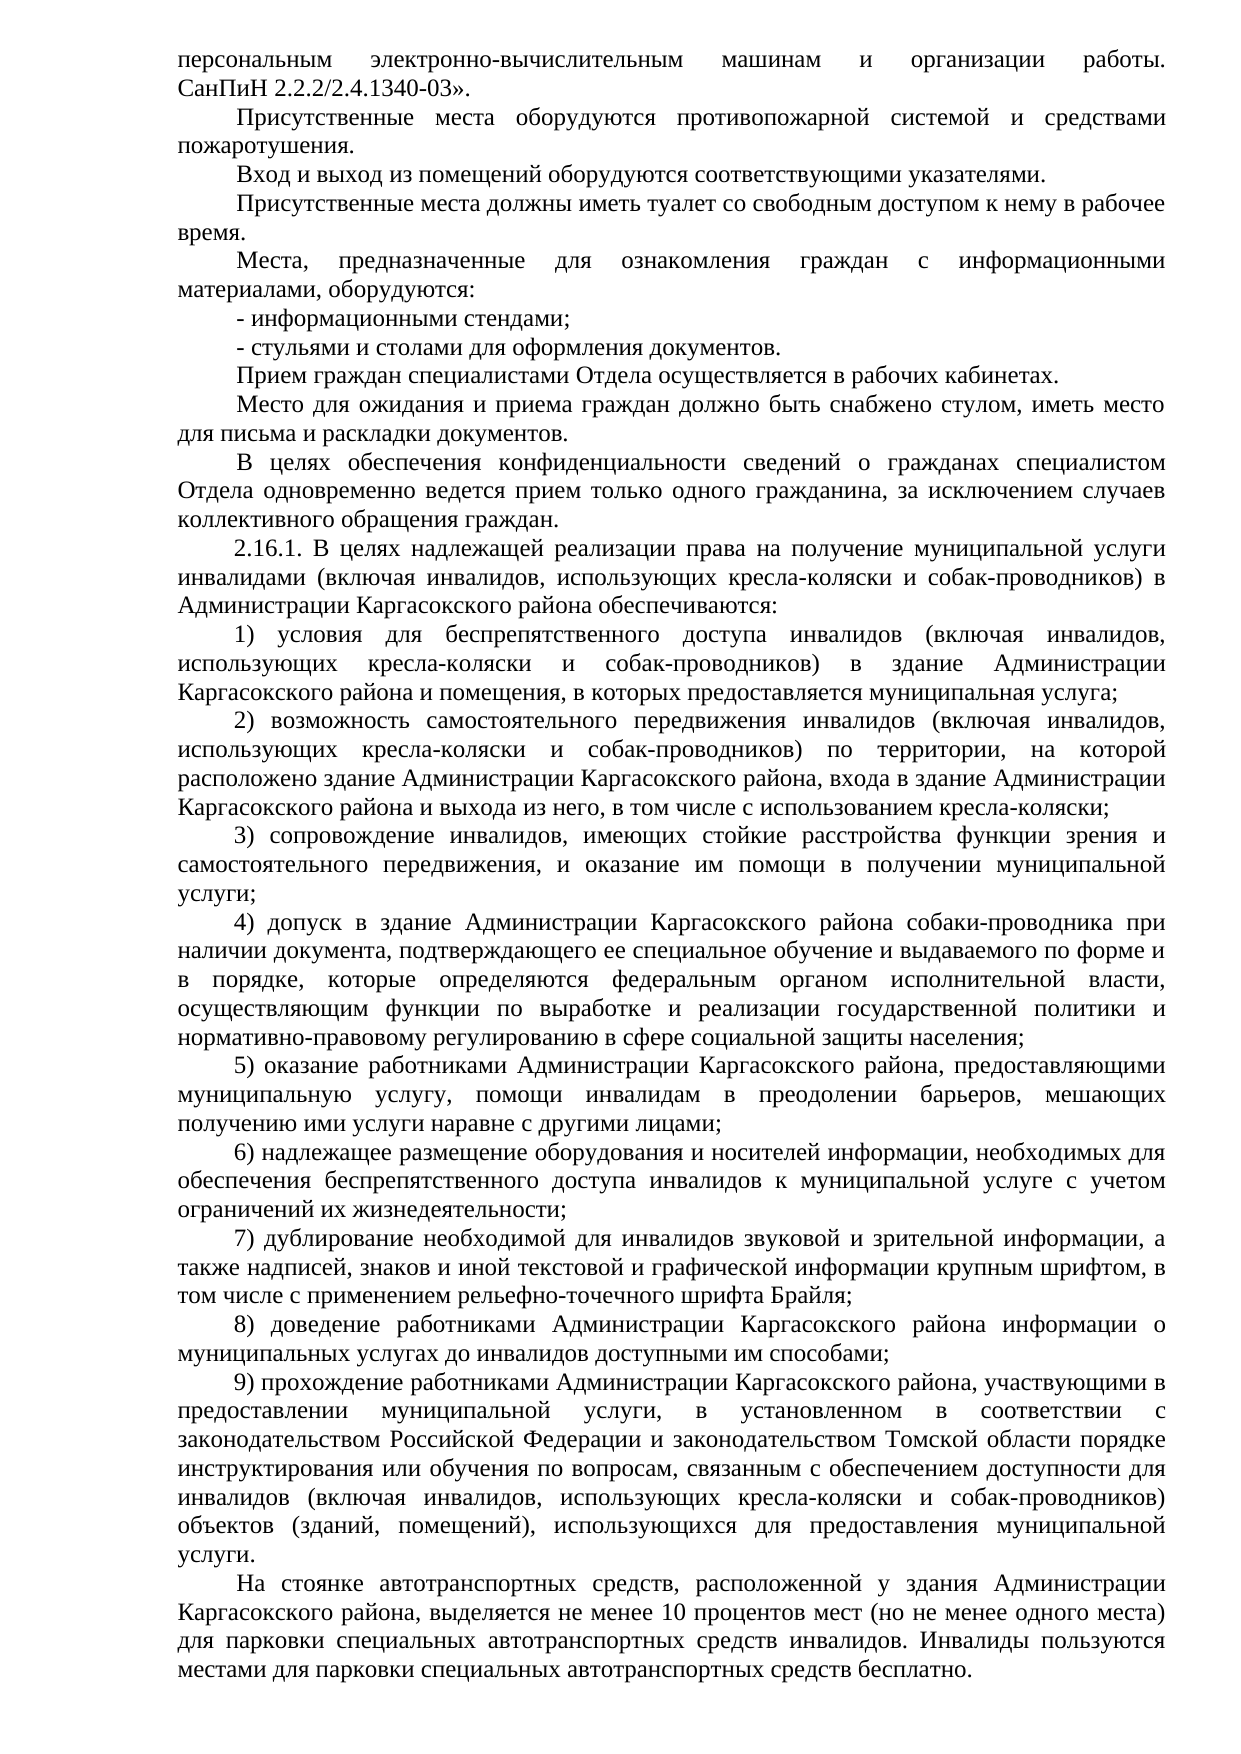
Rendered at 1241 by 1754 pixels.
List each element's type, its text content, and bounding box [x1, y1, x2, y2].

text - стульями и столами для оформления документов. [177, 332, 1167, 361]
text Место для ожидания и приема граждан должно быть снабжено стулом, иметь место для письма и раскладки документов. [177, 389, 1167, 447]
text 9) прохождение работниками Администрации Каргасокского района, участвующими в предоставлении муниципальной услуги, в установленном в соответствии с законодательством Российской Федерации и законодательством Томской области порядке инструктирования или обучения по вопросам, связанным с обеспечением доступности для инвалидов (включая инвалидов, использующих кресла-коляски и собак-проводников) объектов (зданий, помещений), использующихся для предоставления муниципальной услуги. [177, 1367, 1167, 1568]
text 3) сопровождение инвалидов, имеющих стойкие расстройства функции зрения и самостоятельного передвижения, и оказание им помощи в получении муниципальной услуги; [177, 821, 1167, 907]
text Вход и выход из помещений оборудуются соответствующими указателями. [177, 159, 1167, 188]
text 6) надлежащее размещение оборудования и носителей информации, необходимых для обеспечения беспрепятственного доступа инвалидов к муниципальной услуге с учетом ограничений их жизнедеятельности; [177, 1137, 1167, 1223]
text Прием граждан специалистами Отдела осуществляется в рабочих кабинетах. [177, 361, 1167, 389]
text - информационными стендами; [177, 303, 1167, 332]
text Присутственные места оборудуются противопожарной системой и средствами пожаротушения. [177, 102, 1167, 159]
text Места, предназначенные для ознакомления граждан с информационными материалами, оборудуются: [177, 246, 1167, 303]
text Присутственные места должны иметь туалет со свободным доступом к нему в рабочее время. [177, 188, 1167, 246]
text 2) возможность самостоятельного передвижения инвалидов (включая инвалидов, использующих кресла-коляски и собак-проводников) по территории, на которой расположено здание Администрации Каргасокского района, входа в здание Администрации Каргасокского района и выхода из него, в том числе с использованием кресла-коляски; [177, 706, 1167, 821]
text В целях обеспечения конфиденциальности сведений о гражданах специалистом Отдела одновременно ведется прием только одного гражданина, за исключением случаев коллективного обращения граждан. [177, 447, 1167, 533]
text На стоянке автотранспортных средств, расположенной у здания Администрации Каргасокского района, выделяется не менее 10 процентов мест (но не менее одного места) для парковки специальных автотранспортных средств инвалидов. Инвалиды пользуются местами для парковки специальных автотранспортных средств бесплатно. [177, 1568, 1167, 1683]
text 7) дублирование необходимой для инвалидов звуковой и зрительной информации, а также надписей, знаков и иной текстовой и графической информации крупным шрифтом, в том числе с применением рельефно-точечного шрифта Брайля; [177, 1223, 1167, 1309]
text 5) оказание работниками Администрации Каргасокского района, предоставляющими муниципальную услугу, помощи инвалидам в преодолении барьеров, мешающих получению ими услуги наравне с другими лицами; [177, 1051, 1167, 1137]
text 4) допуск в здание Администрации Каргасокского района собаки-проводника при наличии документа, подтверждающего ее специальное обучение и выдаваемого по форме и в порядке, которые определяются федеральным органом исполнительной власти, осуществляющим функции по выработке и реализации государственной политики и нормативно-правовому регулированию в сфере социальной защиты населения; [177, 907, 1167, 1051]
text 2.16.1. В целях надлежащей реализации права на получение муниципальной услуги инвалидами (включая инвалидов, использующих кресла-коляски и собак-проводников) в Администрации Каргасокского района обеспечиваются: [177, 533, 1167, 619]
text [177, 44, 1167, 102]
text 1) условия для беспрепятственного доступа инвалидов (включая инвалидов, использующих кресла-коляски и собак-проводников) в здание Администрации Каргасокского района и помещения, в которых предоставляется муниципальная услуга; [177, 619, 1167, 706]
text 8) доведение работниками Администрации Каргасокского района информации о муниципальных услугах до инвалидов доступными им способами; [177, 1309, 1167, 1367]
